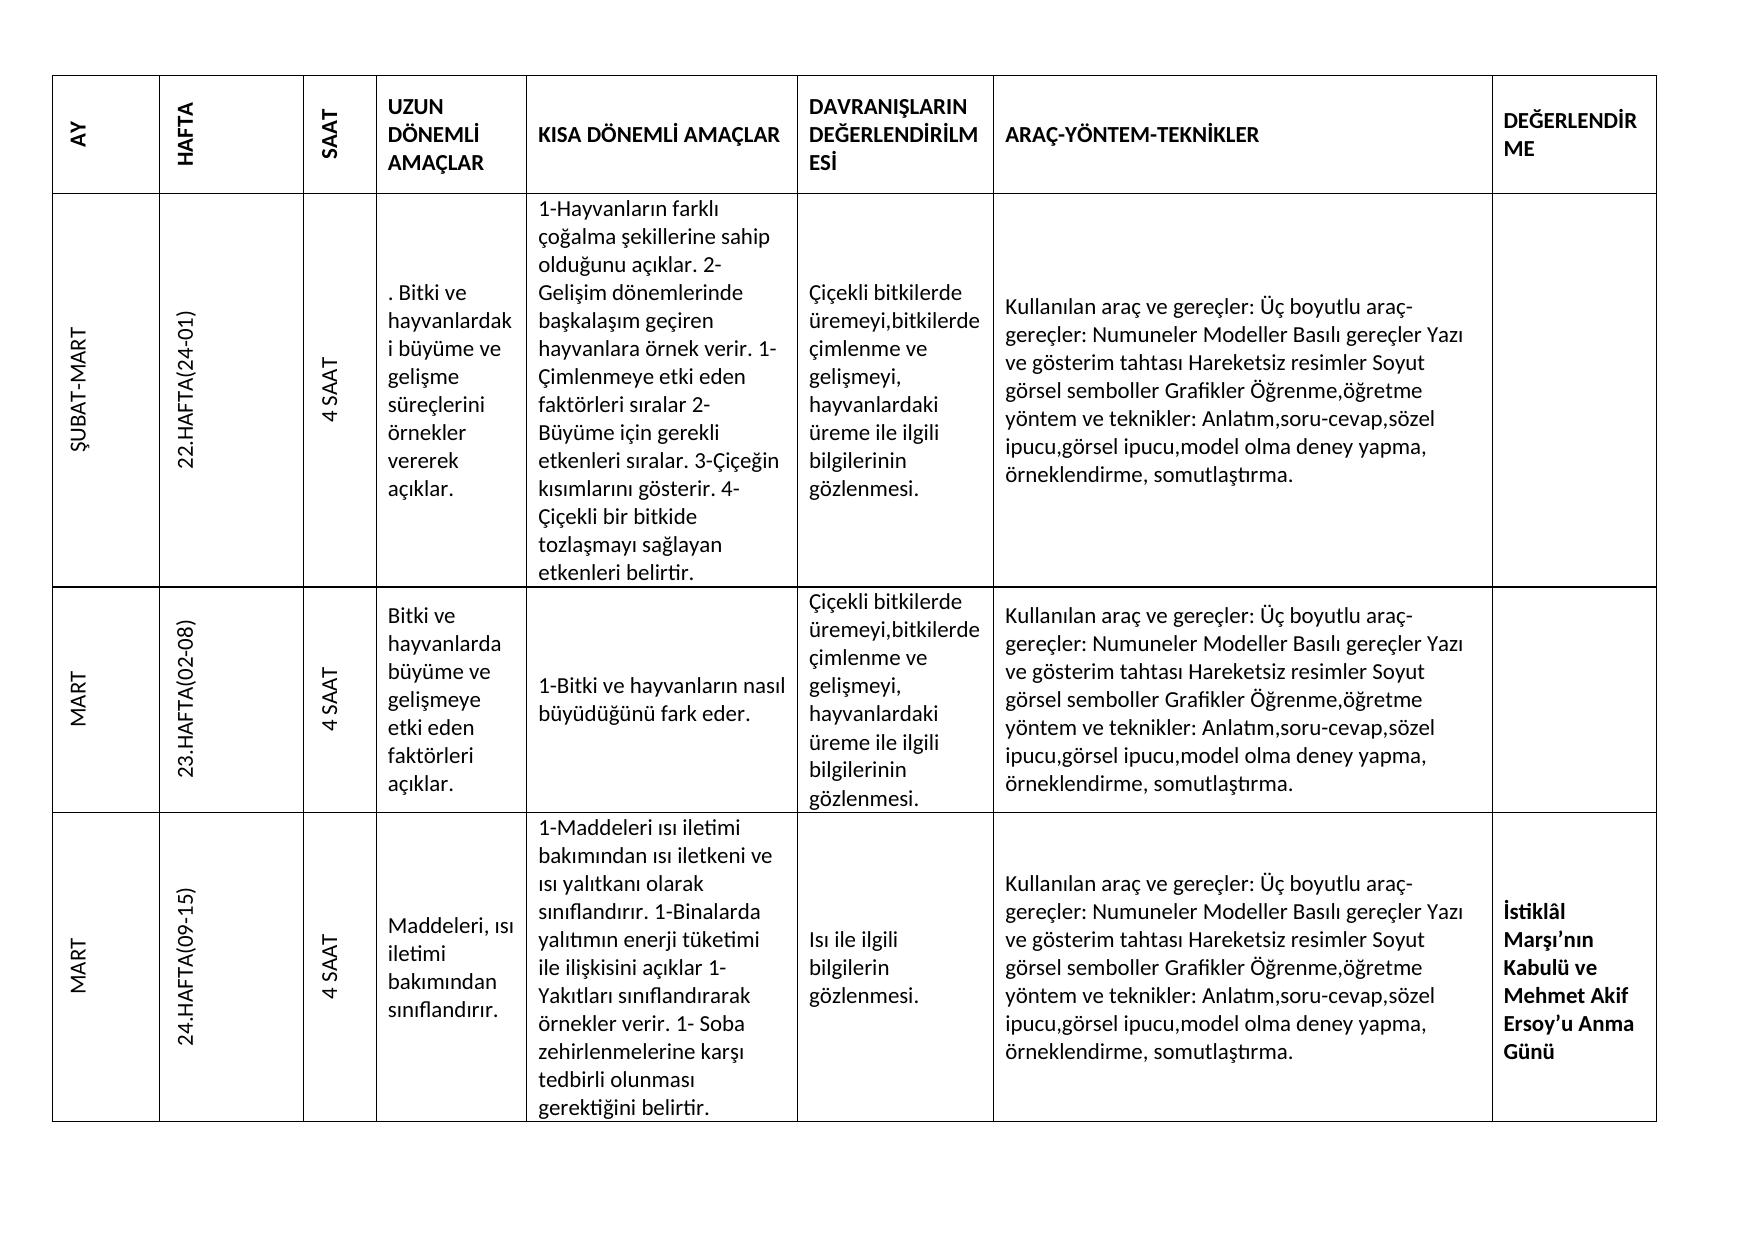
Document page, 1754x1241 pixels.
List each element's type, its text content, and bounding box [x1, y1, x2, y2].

table_cell Maddeleri, ısı iletimi bakımından sınıflandırır. [377, 813, 526, 1121]
table_cell İstiklâl Marşı’nın Kabulü ve Mehmet Akif Ersoy’u Anma Günü [1493, 813, 1656, 1121]
table_cell 1-Bitki ve hayvanların nasıl büyüdüğünü fark eder. [527, 588, 797, 812]
table_header DEĞERLENDİRME [1493, 76, 1656, 193]
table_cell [798, 194, 993, 586]
table_cell [1493, 194, 1656, 586]
table_cell 24.HAFTA(09-15) [160, 813, 303, 1121]
table_cell Çiçekli bitkilerde üremeyi,bitkilerde çimlenme ve gelişmeyi, hayvanlardaki üreme ile ilgili bilgilerinin gözlenmesi. [798, 588, 993, 812]
table_header AY [53, 76, 159, 193]
table_cell Isı ile ilgili bilgilerin gözlenmesi. [798, 813, 993, 1121]
table_cell 4 SAAT [304, 813, 376, 1121]
table_cell Bitki ve hayvanlarda büyüme ve gelişmeye etki eden faktörleri açıklar. [377, 588, 526, 812]
table_header KISA DÖNEMLİ AMAÇLAR [527, 76, 797, 193]
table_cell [994, 194, 1492, 586]
table_cell [1493, 588, 1656, 812]
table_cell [527, 813, 797, 1121]
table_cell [527, 194, 797, 586]
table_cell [994, 813, 1492, 1121]
table_cell 4 SAAT [304, 588, 376, 812]
table_cell 23.HAFTA(02-08) [160, 588, 303, 812]
table_cell ŞUBAT-MART [53, 194, 159, 586]
table_header DAVRANIŞLARIN DEĞERLENDİRİLMESİ [798, 76, 993, 193]
table_cell . Bitki ve hayvanlardaki büyüme ve gelişme süreçlerini örnekler vererek açıklar. [377, 194, 526, 586]
table_header HAFTA [160, 76, 303, 193]
table_header SAAT [304, 76, 376, 193]
table_cell 4 SAAT [304, 194, 376, 586]
table_cell 22.HAFTA(24-01) [160, 194, 303, 586]
table_header UZUN DÖNEMLİ AMAÇLAR [377, 76, 526, 193]
table_cell MART [53, 588, 159, 812]
table_header ARAÇ-YÖNTEM-TEKNİKLER [994, 76, 1492, 193]
table_cell MART [53, 813, 159, 1121]
